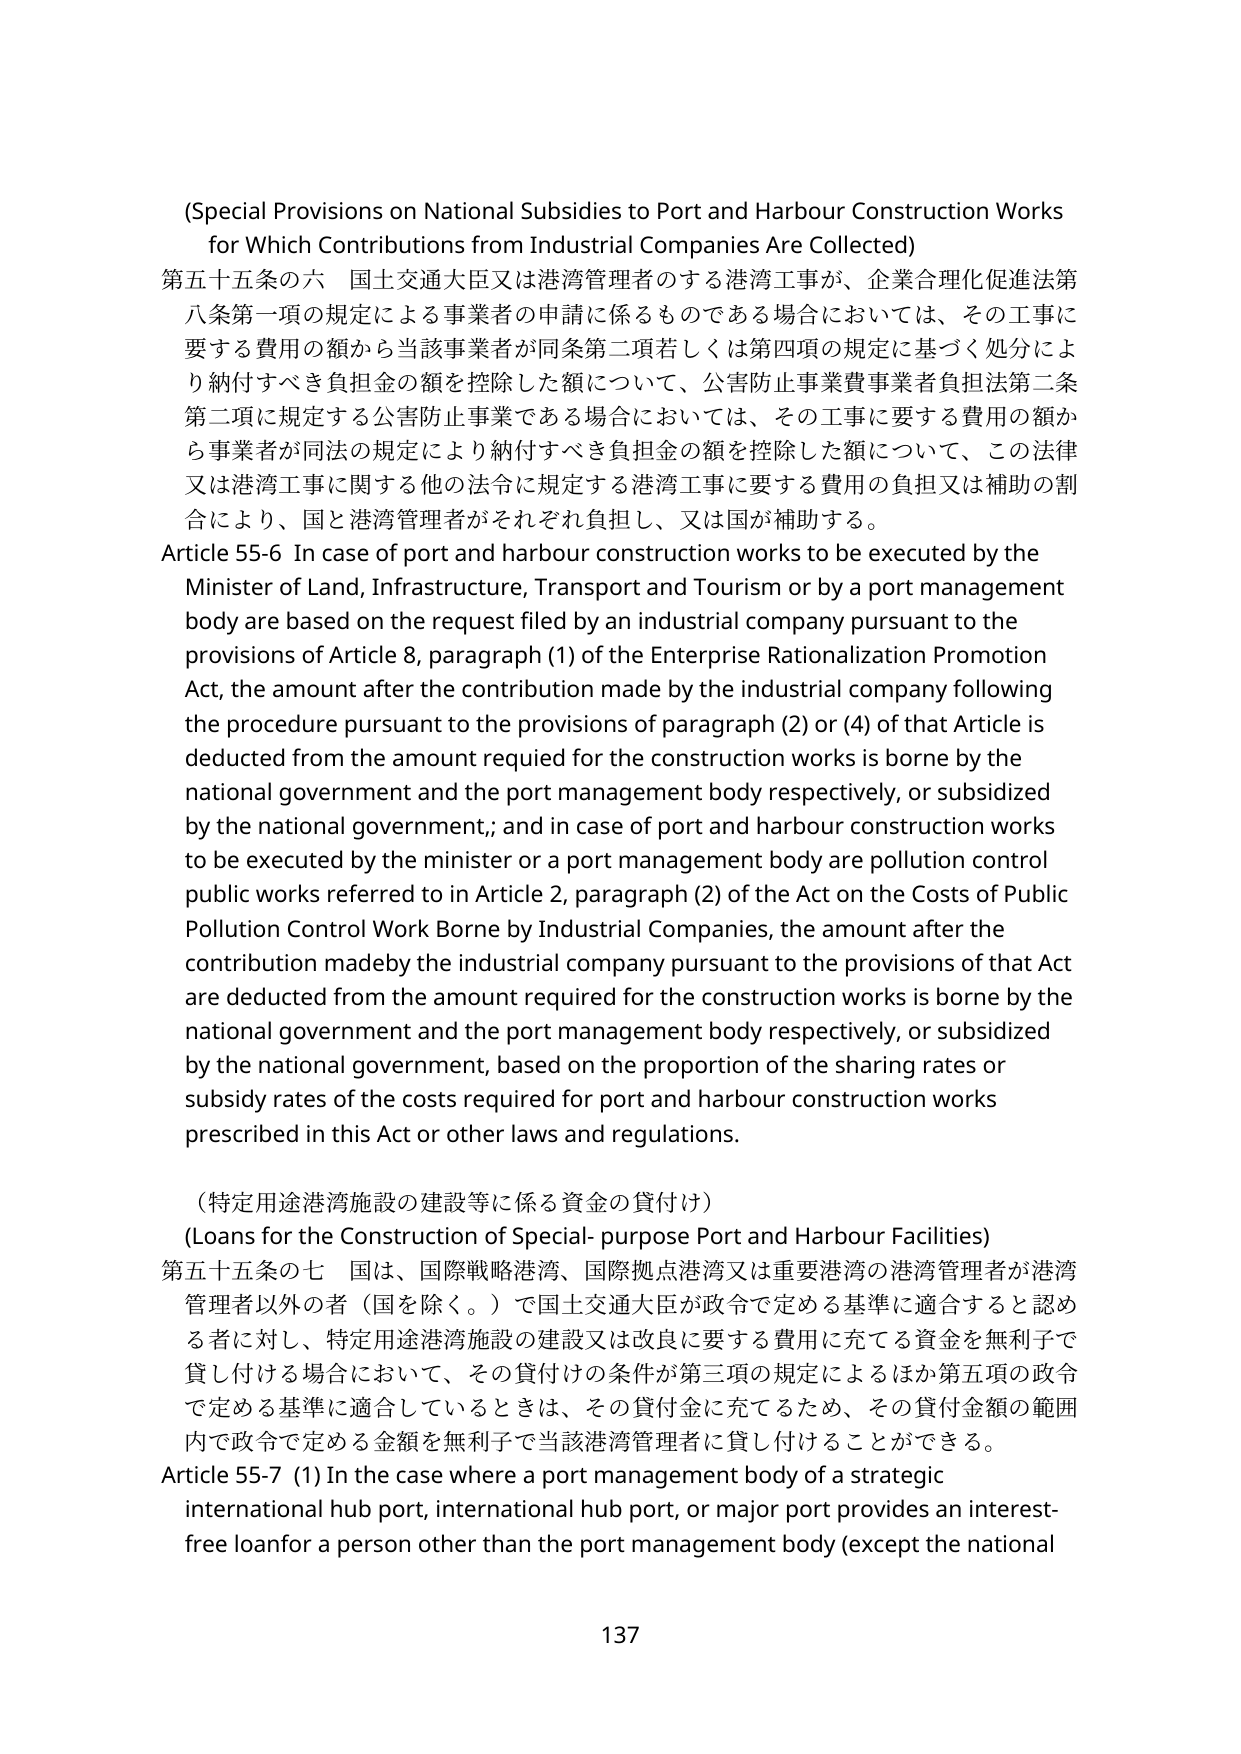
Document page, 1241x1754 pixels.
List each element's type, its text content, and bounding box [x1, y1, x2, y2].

text (Special Provisions on National Subsidies to Port and Harbour Construction Works for Which Contributions from Industrial Companies Are Collected) [184, 194, 1079, 262]
text 第五十五条の六 国土交通大臣又は港湾管理者のする港湾工事が、企業合理化促進法第八条第一項の規定による事業者の申請に係るものである場合においては、その工事に要する費用の額から当該事業者が同条第二項若しくは第四項の規定に基づく処分により納付すべき負担金の額を控除した額について、公害防止事業費事業者負担法第二条第二項に規定する公害防止事業である場合においては、その工事に要する費用の額から事業者が同法の規定により納付すべき負担金の額を控除した額について、この法律又は港湾工事に関する他の法令に規定する港湾工事に要する費用の負担又は補助の割合により、国と港湾管理者がそれぞれ負担し、又は国が補助する。 [161, 262, 1079, 535]
text （特定用途港湾施設の建設等に係る資金の貸付け） [184, 1184, 1079, 1219]
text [161, 1458, 1079, 1560]
text (Loans for the Construction of Special- purpose Port and Harbour Facilities) [184, 1219, 1079, 1253]
text 第五十五条の七 国は、国際戦略港湾、国際拠点港湾又は重要港湾の港湾管理者が港湾管理者以外の者（国を除く。）で国土交通大臣が政令で定める基準に適合すると認める者に対し、特定用途港湾施設の建設又は改良に要する費用に充てる資金を無利子で貸し付ける場合において、その貸付けの条件が第三項の規定によるほか第五項の政令で定める基準に適合しているときは、その貸付金に充てるため、その貸付金額の範囲内で政令で定める金額を無利子で当該港湾管理者に貸し付けることができる。 [161, 1253, 1079, 1458]
text Article 55-6 In case of port and harbour construction works to be executed by the Minister of Land, Infrastructure, Transport and Tourism or by a port management body are based on the request filed by an industrial company pursuant to the provisions of Article 8, paragraph (1) of the Enterprise Rationalization Promotion Act, the amount after the contribution made by the industrial company following the procedure pursuant to the provisions of paragraph (2) or (4) of that Article is deducted from the amount requied for the construction works is borne by the national government and the port management body respectively, or subsidized by the national government,; and in case of port and harbour construction works to be executed by the minister or a port management body are pollution control public works referred to in Article 2, paragraph (2) of the Act on the Costs of Public Pollution Control Work Borne by Industrial Companies, the amount after the contribution madeby the industrial company pursuant to the provisions of that Act are deducted from the amount required for the construction works is borne by the national government and the port management body respectively, or subsidized by the national government, based on the proportion of the sharing rates or subsidy rates of the costs required for port and harbour construction works prescribed in this Act or other laws and regulations. [161, 535, 1079, 1150]
